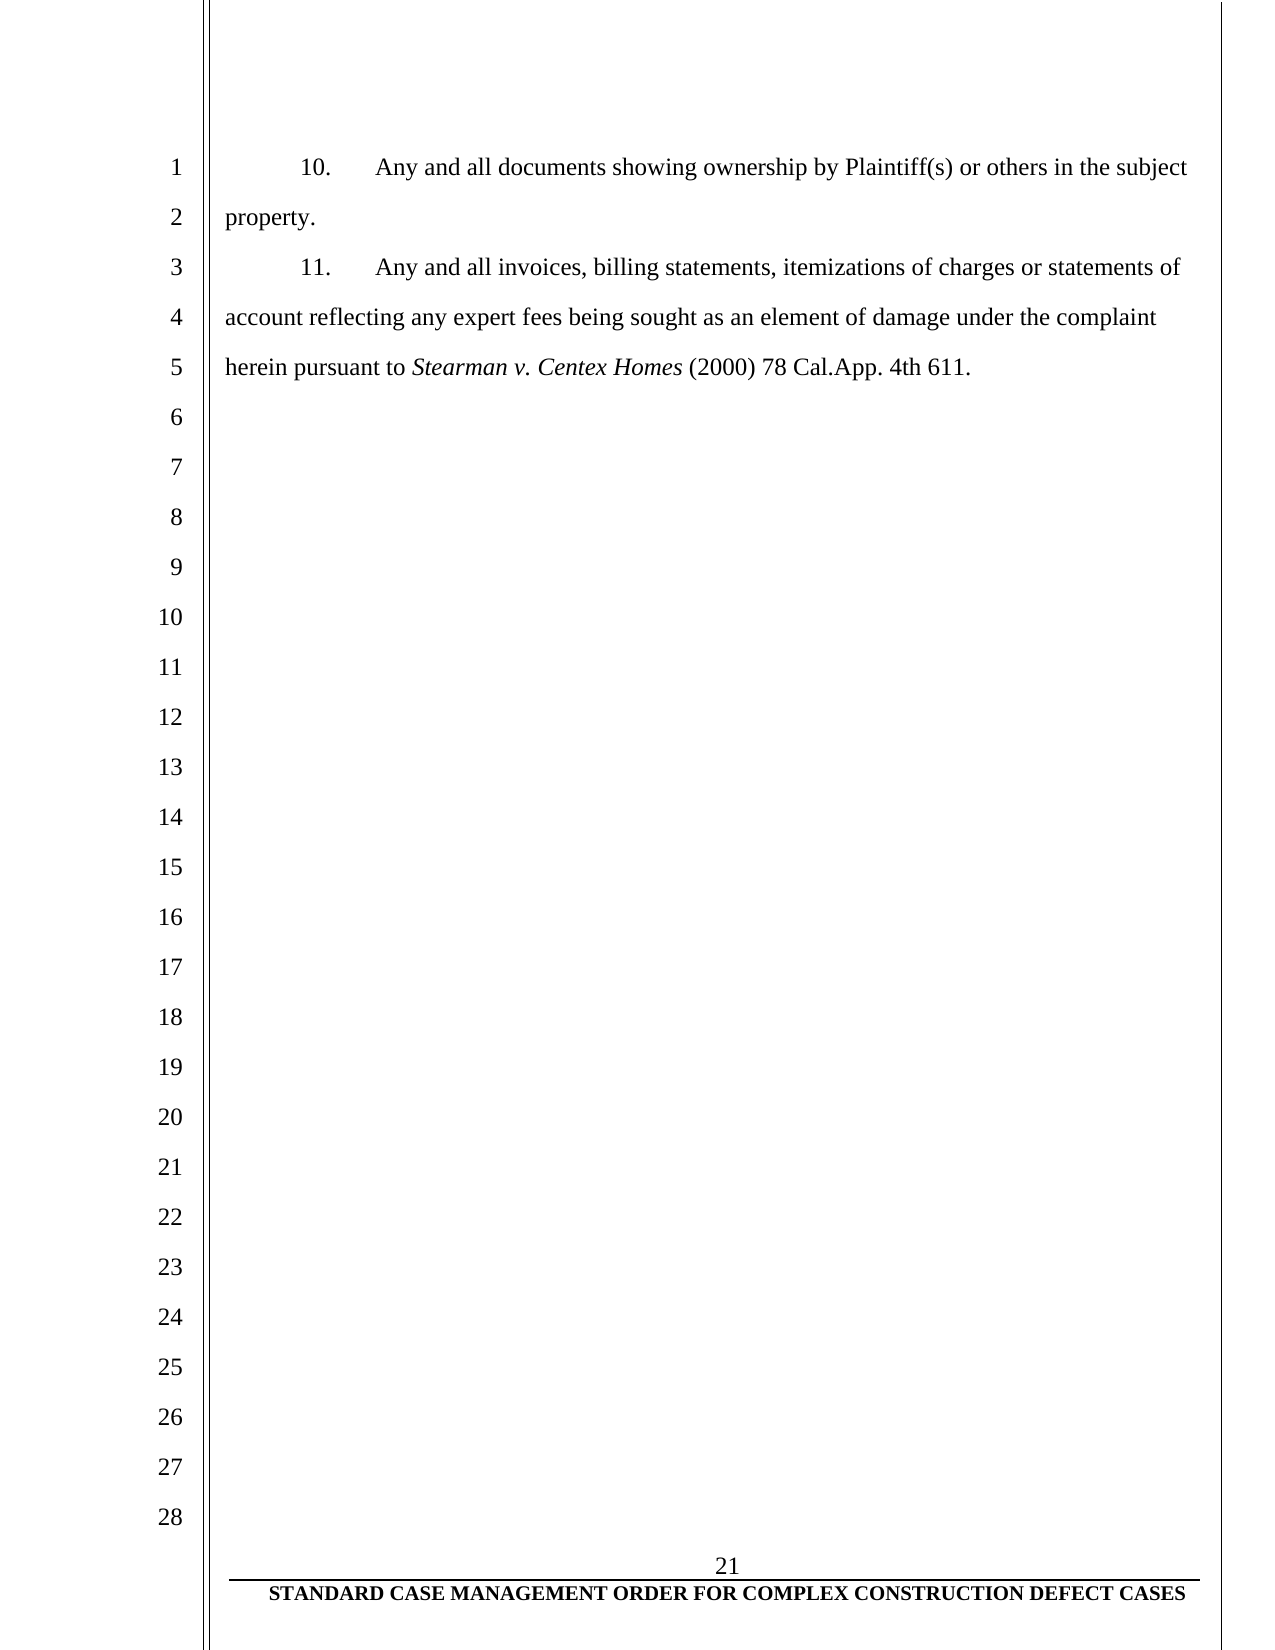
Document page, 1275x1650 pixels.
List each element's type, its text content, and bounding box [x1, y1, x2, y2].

list Any and all invoices, billing statements, itemizations of charges or statements of account reflecting any expert fees being sought as an element of damage under the complaint herein pursuant to Stearman v. Centex Homes (2000) 78 Cal.App. 4th 611. [225, 235, 1200, 385]
list Any and all documents showing ownership by Plaintiff(s) or others in the subject property. [225, 135, 1200, 235]
